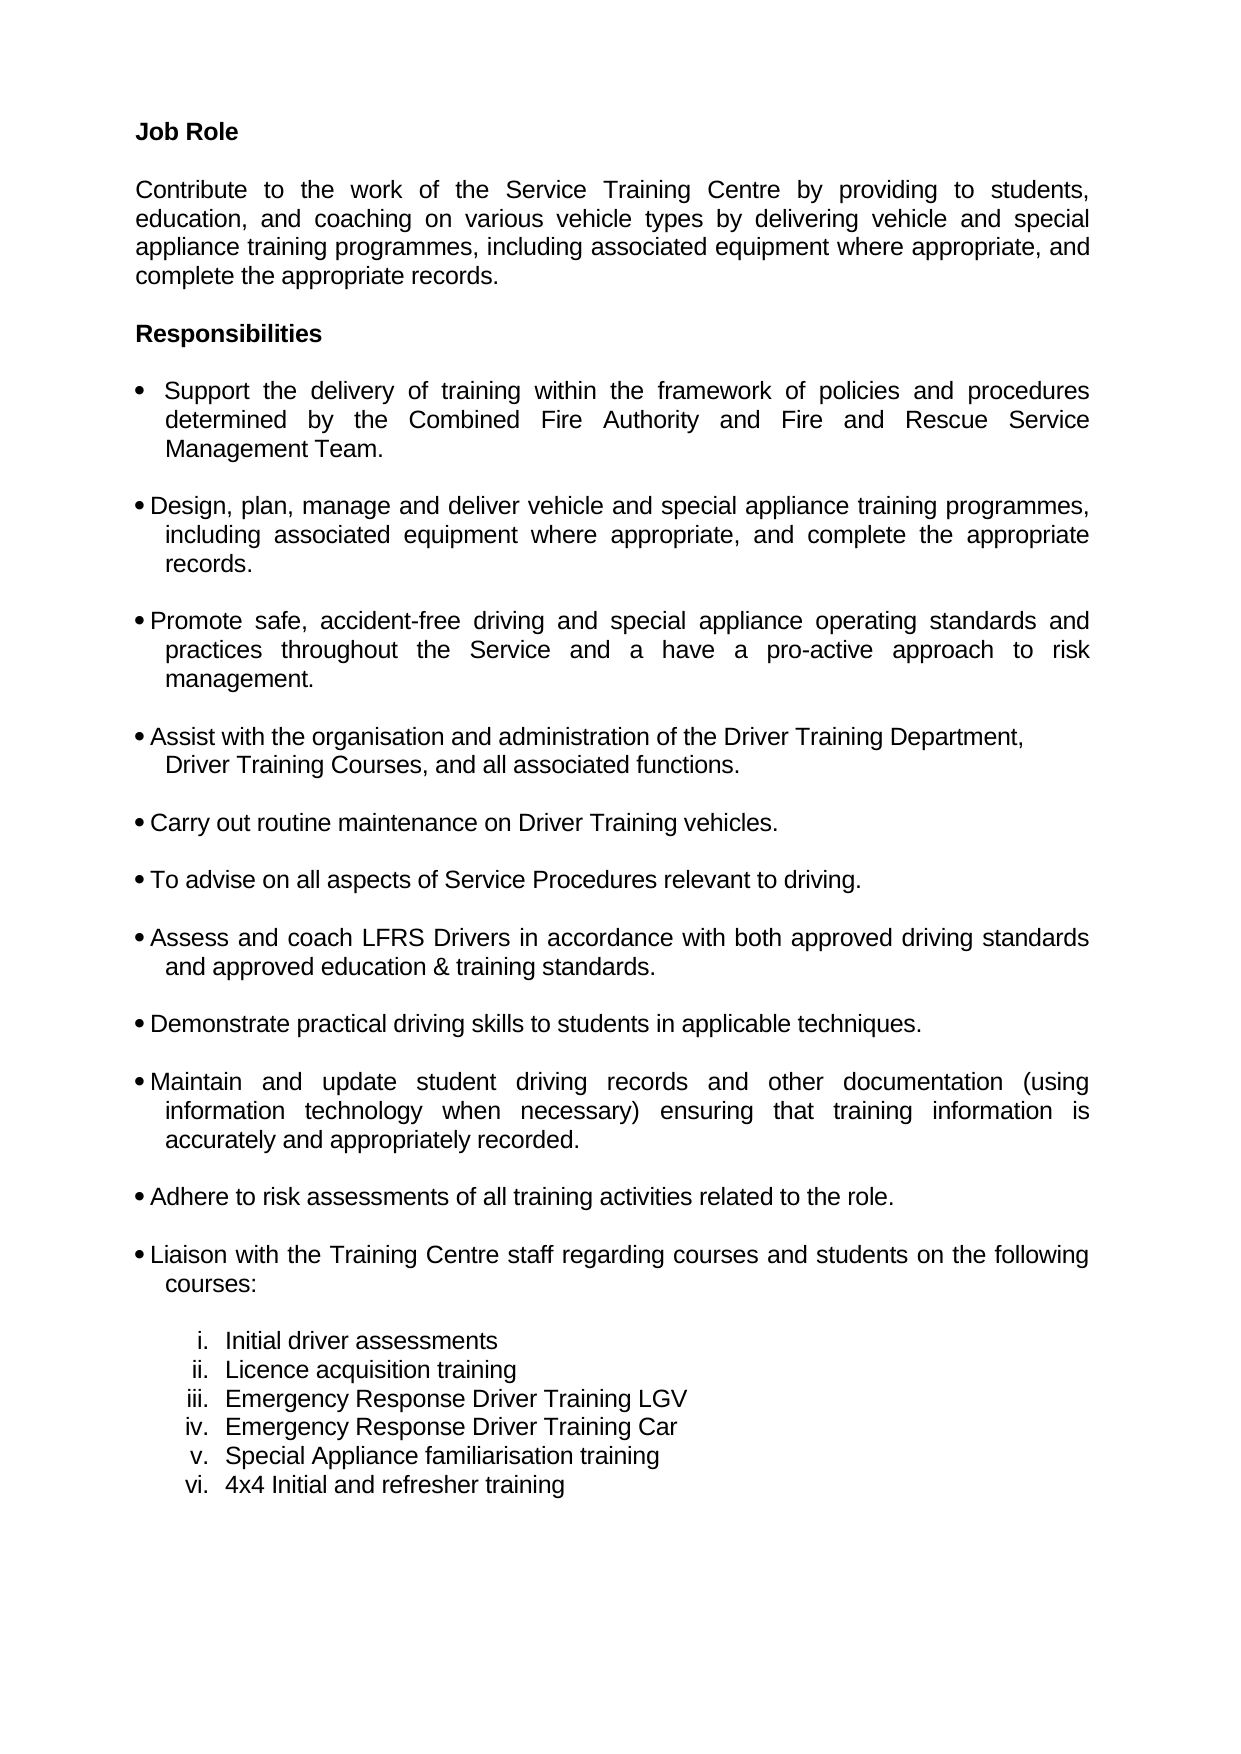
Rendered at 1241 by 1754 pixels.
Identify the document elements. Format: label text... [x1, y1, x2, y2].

list Initial driver assessments [165, 1326, 1090, 1355]
list Support the delivery of training within the framework of policies and procedures determined by the Combined Fire Authority and Fire and Rescue Service Management Team. [135, 376, 1090, 462]
list Adhere to risk assessments of all training activities related to the role. [135, 1182, 1090, 1211]
list Licence acquisition training [165, 1355, 1090, 1383]
list Assess and coach LFRS Drivers in accordance with both approved driving standards and approved education & training standards. [135, 923, 1090, 981]
list Special Appliance familiarisation training [165, 1441, 1090, 1470]
text Job Role [135, 117, 1090, 146]
list Emergency Response Driver Training LGV [165, 1383, 1090, 1412]
list To advise on all aspects of Service Procedures relevant to driving. [135, 865, 1090, 894]
list Liaison with the Training Centre staff regarding courses and students on the following courses: [135, 1240, 1090, 1297]
text Contribute to the work of the Service Training Centre by providing to students, education, and coaching on various vehicle types by delivering vehicle and special appliance training programmes, including associated equipment where appropriate, and complete the appropriate records. [135, 175, 1090, 290]
list Promote safe, accident-free driving and special appliance operating standards and practices throughout the Service and a have a pro-active approach to risk management. [135, 606, 1090, 693]
text Responsibilities [135, 319, 1090, 347]
list Carry out routine maintenance on Driver Training vehicles. [135, 808, 1090, 837]
list Emergency Response Driver Training Car [165, 1412, 1090, 1441]
list 4x4 Initial and refresher training [165, 1470, 1090, 1498]
list Demonstrate practical driving skills to students in applicable techniques. [135, 1009, 1090, 1038]
list Design, plan, manage and deliver vehicle and special appliance training programmes, including associated equipment where appropriate, and complete the appropriate records. [135, 491, 1090, 578]
list Maintain and update student driving records and other documentation (using information technology when necessary) ensuring that training information is accurately and appropriately recorded. [135, 1067, 1090, 1153]
list Assist with the organisation and administration of the Driver Training Department, Driver Training Courses, and all associated functions. [135, 721, 1090, 779]
